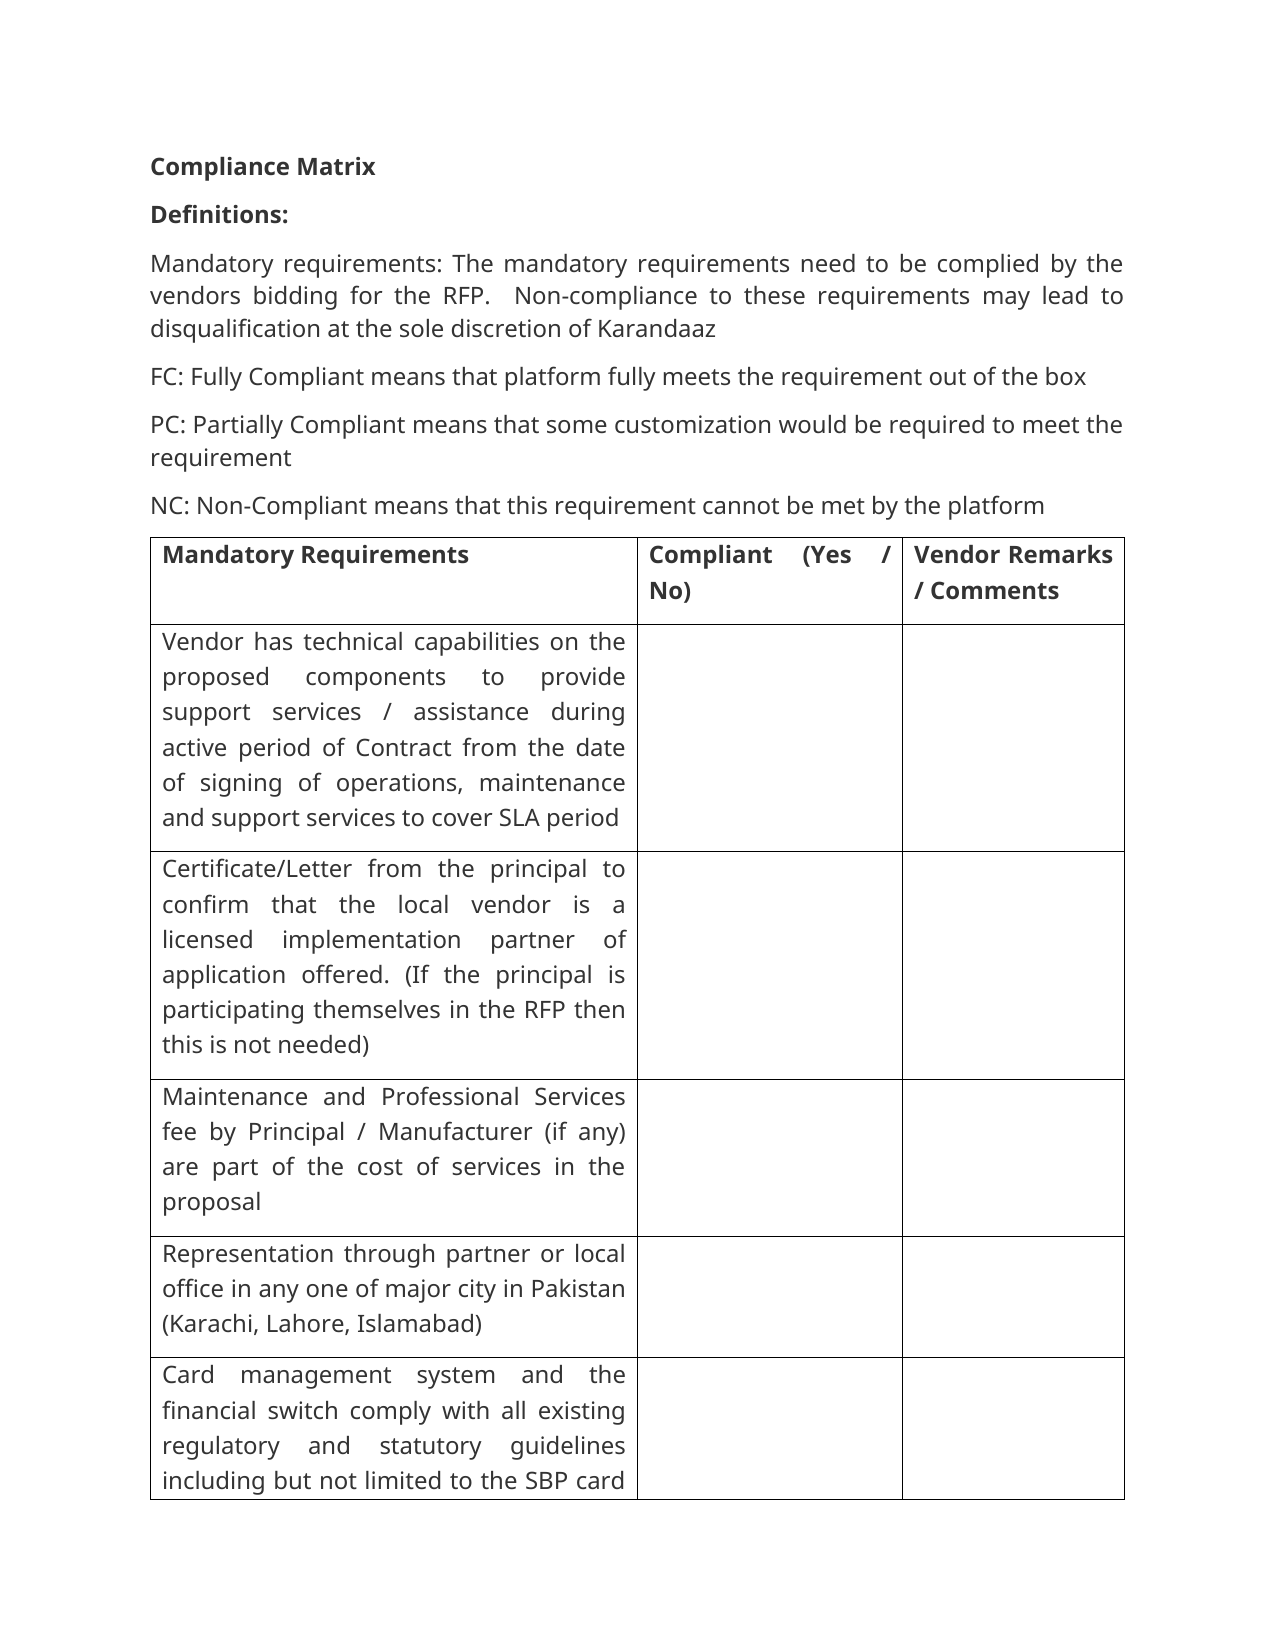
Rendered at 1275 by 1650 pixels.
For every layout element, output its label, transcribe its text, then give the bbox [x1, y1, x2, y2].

text Mandatory requirements: The mandatory requirements need to be complied by the vendors bidding for the RFP. Non-compliance to these requirements may lead to disqualification at the sole discretion of Karandaaz [150, 246, 1125, 344]
table_cell Maintenance and Professional Services fee by Principal / Manufacturer (if any) are part of the cost of services in the proposal [151, 1080, 637, 1236]
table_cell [151, 1358, 637, 1499]
table_cell Certificate/Letter from the principal to confirm that the local vendor is a licensed implementation partner of application offered. (If the principal is participating themselves in the RFP then this is not needed) [151, 852, 637, 1078]
text Compliance Matrix [150, 150, 1125, 183]
table_cell [903, 1080, 1124, 1236]
table_cell [903, 1237, 1124, 1357]
table_cell [638, 1080, 902, 1236]
table_header Compliant (Yes / No) [638, 538, 902, 624]
text NC: Non-Compliant means that this requirement cannot be met by the platform [150, 489, 1125, 522]
table_header Mandatory Requirements [151, 538, 637, 624]
table_cell [903, 852, 1124, 1078]
table_cell [638, 852, 902, 1078]
table_cell [903, 625, 1124, 851]
table_header Vendor Remarks / Comments [903, 538, 1124, 624]
table_cell [903, 1358, 1124, 1499]
text Definitions: [150, 198, 1125, 231]
table_cell [638, 625, 902, 851]
text FC: Fully Compliant means that platform fully meets the requirement out of the box [150, 360, 1125, 392]
table_cell Representation through partner or local office in any one of major city in Pakistan (Karachi, Lahore, Islamabad) [151, 1237, 637, 1357]
table_cell Vendor has technical capabilities on the proposed components to provide support services / assistance during active period of Contract from the date of signing of operations, maintenance and support services to cover SLA period [151, 625, 637, 851]
table_cell [638, 1237, 902, 1357]
text PC: Partially Compliant means that some customization would be required to meet the requirement [150, 408, 1125, 473]
table_cell [638, 1358, 902, 1499]
